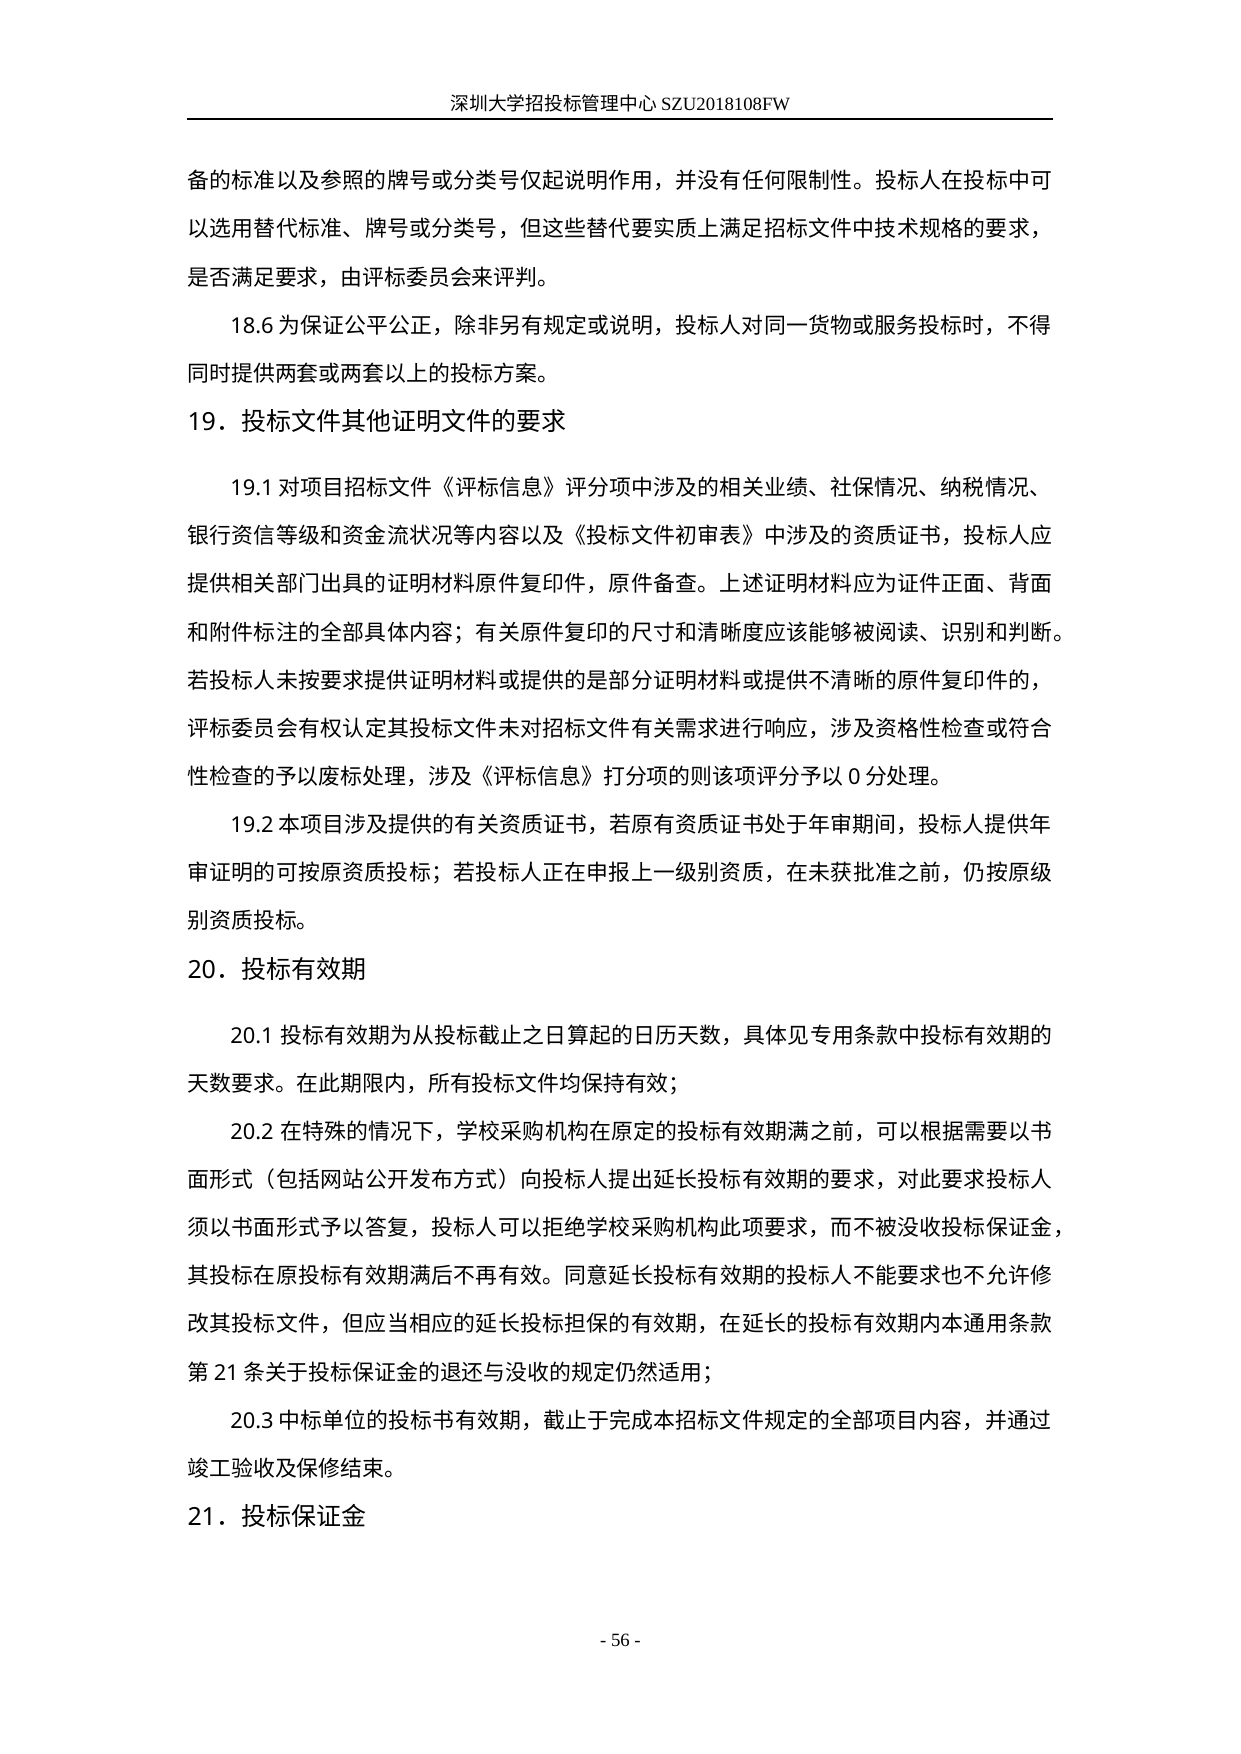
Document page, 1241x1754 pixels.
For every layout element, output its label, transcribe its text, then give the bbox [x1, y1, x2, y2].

text 20.2 在特殊的情况下，学校采购机构在原定的投标有效期满之前，可以根据需要以书面形式（包括网站公开发布方式）向投标人提出延长投标有效期的要求，对此要求投标人须以书面形式予以答复，投标人可以拒绝学校采购机构此项要求，而不被没收投标保证金，其投标在原投标有效期满后不再有效。同意延长投标有效期的投标人不能要求也不允许修改其投标文件，但应当相应的延长投标担保的有效期，在延长的投标有效期内本通用条款第21条关于投标保证金的退还与没收的规定仍然适用； [187, 1106, 1053, 1394]
text 19.2本项目涉及提供的有关资质证书，若原有资质证书处于年审期间，投标人提供年审证明的可按原资质投标；若投标人正在申报上一级别资质，在未获批准之前，仍按原级别资质投标。 [187, 799, 1053, 943]
text 21．投标保证金 [187, 1491, 1053, 1539]
text 20．投标有效期 [187, 943, 1053, 991]
text 18.6为保证公平公正，除非另有规定或说明，投标人对同一货物或服务投标时，不得同时提供两套或两套以上的投标方案。 [187, 299, 1053, 396]
text 19.1对项目招标文件《评标信息》评分项中涉及的相关业绩、社保情况、纳税情况、银行资信等级和资金流状况等内容以及《投标文件初审表》中涉及的资质证书，投标人应提供相关部门出具的证明材料原件复印件，原件备查。上述证明材料应为证件正面、背面和附件标注的全部具体内容；有关原件复印的尺寸和清晰度应该能够被阅读、识别和判断。若投标人未按要求提供证明材料或提供的是部分证明材料或提供不清晰的原件复印件的，评标委员会有权认定其投标文件未对招标文件有关需求进行响应，涉及资格性检查或符合性检查的予以废标处理，涉及《评标信息》打分项的则该项评分予以0分处理。 [187, 462, 1053, 799]
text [187, 155, 1053, 299]
text 20.3中标单位的投标书有效期，截止于完成本招标文件规定的全部项目内容，并通过竣工验收及保修结束。 [187, 1394, 1053, 1491]
text 20.1 投标有效期为从投标截止之日算起的日历天数，具体见专用条款中投标有效期的天数要求。在此期限内，所有投标文件均保持有效； [187, 1009, 1053, 1106]
text 19．投标文件其他证明文件的要求 [187, 396, 1053, 444]
